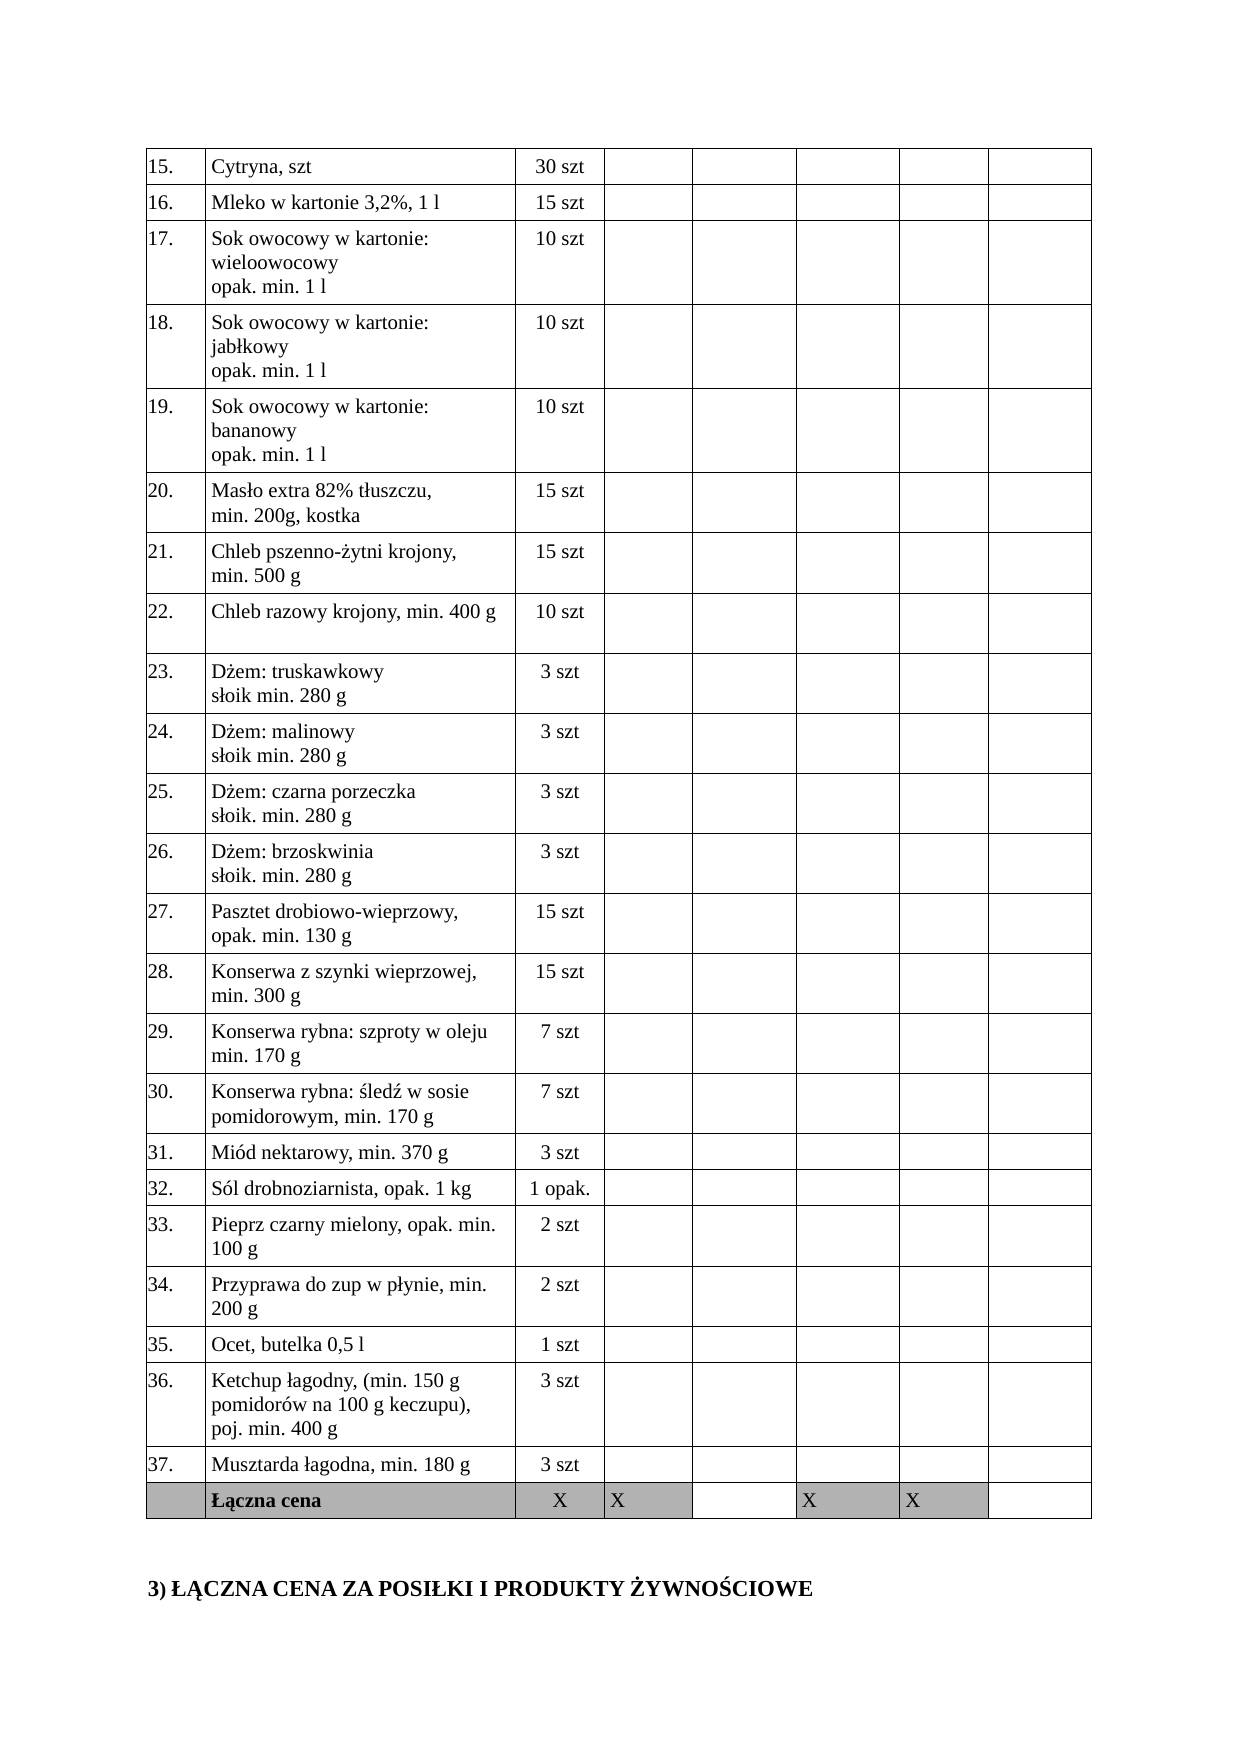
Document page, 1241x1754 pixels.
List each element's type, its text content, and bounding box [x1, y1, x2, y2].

table_cell [605, 1206, 692, 1266]
table_cell 21. [147, 533, 205, 592]
table_cell 20. [147, 473, 205, 532]
table_cell [797, 894, 899, 953]
table_cell 10 szt [516, 305, 604, 388]
table_cell Konserwa z szynki wieprzowej, min. 300 g [206, 954, 515, 1013]
table_cell [693, 894, 796, 953]
table_cell [693, 1447, 796, 1482]
table_cell [797, 1134, 899, 1169]
table_cell [900, 1206, 988, 1266]
table_cell [989, 1014, 1091, 1073]
table_cell [900, 305, 988, 388]
table_cell [900, 834, 988, 893]
table_cell 16. [147, 185, 205, 220]
table_cell [693, 1327, 796, 1362]
table_cell X [516, 1483, 604, 1518]
table_cell [605, 1170, 692, 1205]
table_cell X [605, 1483, 692, 1518]
table_cell Mleko w kartonie 3,2%, 1 l [206, 185, 515, 220]
table_cell [989, 221, 1091, 304]
table_cell [797, 389, 899, 472]
table_cell [900, 1363, 988, 1446]
table_cell Sok owocowy w kartonie: wieloowocowy opak. min. 1 l [206, 221, 515, 304]
table_cell [989, 834, 1091, 893]
table_cell Konserwa rybna: szproty w oleju min. 170 g [206, 1014, 515, 1073]
table_cell [605, 185, 692, 220]
table_cell [605, 473, 692, 532]
table_cell 27. [147, 894, 205, 953]
table_cell [797, 1267, 899, 1326]
table_cell [693, 1363, 796, 1446]
table_cell Sok owocowy w kartonie: jabłkowy opak. min. 1 l [206, 305, 515, 388]
table_cell [693, 834, 796, 893]
text 3) ŁĄCZNA CENA ZA POSIŁKI I PRODUKTY ŻYWNOŚCIOWE [148, 1575, 1093, 1602]
table_cell [797, 834, 899, 893]
table_cell [605, 1363, 692, 1446]
table_cell [900, 774, 988, 833]
table_cell 7 szt [516, 1014, 604, 1073]
table_cell 33. [147, 1206, 205, 1266]
table_cell [989, 533, 1091, 592]
table_cell Ketchup łagodny, (min. 150 g pomidorów na 100 g keczupu), poj. min. 400 g [206, 1363, 515, 1446]
table_cell [693, 473, 796, 532]
table_cell [989, 1206, 1091, 1266]
table_cell [605, 954, 692, 1013]
table_cell Konserwa rybna: śledź w sosie pomidorowym, min. 170 g [206, 1074, 515, 1133]
table_cell 22. [147, 594, 205, 652]
table_cell [693, 954, 796, 1013]
table_cell [605, 533, 692, 592]
table_cell [900, 389, 988, 472]
table_cell 19. [147, 389, 205, 472]
table_cell [989, 305, 1091, 388]
table_cell [605, 221, 692, 304]
table_cell 15 szt [516, 533, 604, 592]
table_cell [797, 1014, 899, 1073]
table_cell [989, 594, 1091, 652]
table_cell Ocet, butelka 0,5 l [206, 1327, 515, 1362]
table_cell 10 szt [516, 221, 604, 304]
table_cell [797, 149, 899, 184]
table_cell [989, 1074, 1091, 1133]
table_cell 17. [147, 221, 205, 304]
table_cell 2 szt [516, 1267, 604, 1326]
table_cell [605, 1014, 692, 1073]
table_cell [693, 1014, 796, 1073]
table_cell [989, 185, 1091, 220]
table_cell [797, 1327, 899, 1362]
table_cell [900, 894, 988, 953]
table_cell 36. [147, 1363, 205, 1446]
table_cell 25. [147, 774, 205, 833]
table_cell [693, 149, 796, 184]
table_cell [605, 1134, 692, 1169]
table_cell [900, 1170, 988, 1205]
table_cell [989, 654, 1091, 713]
table_cell [900, 185, 988, 220]
table_cell [693, 1170, 796, 1205]
table_cell [900, 1134, 988, 1169]
table_cell 15 szt [516, 185, 604, 220]
table_cell 3 szt [516, 1134, 604, 1169]
table_cell [605, 1074, 692, 1133]
table_cell 30 szt [516, 149, 604, 184]
table_cell [900, 1074, 988, 1133]
table_cell [693, 1267, 796, 1326]
table_cell [693, 654, 796, 713]
table_cell 15 szt [516, 473, 604, 532]
table_cell [989, 389, 1091, 472]
table_cell 15 szt [516, 954, 604, 1013]
table_cell [900, 1327, 988, 1362]
table_cell 10 szt [516, 389, 604, 472]
table_cell [605, 389, 692, 472]
table_cell [797, 221, 899, 304]
table_cell 1 szt [516, 1327, 604, 1362]
table_cell [900, 594, 988, 652]
table_cell [693, 305, 796, 388]
table_cell [900, 954, 988, 1013]
table_cell [797, 1170, 899, 1205]
table_cell [989, 714, 1091, 773]
table_cell 3 szt [516, 1363, 604, 1446]
table_cell [147, 1483, 205, 1518]
table_cell [693, 594, 796, 652]
table_cell [989, 1267, 1091, 1326]
table_cell [900, 1267, 988, 1326]
table_cell [797, 185, 899, 220]
table_cell 10 szt [516, 594, 604, 652]
table_cell X [900, 1483, 988, 1518]
table_cell [693, 1206, 796, 1266]
table_cell 34. [147, 1267, 205, 1326]
table_cell [693, 1483, 796, 1518]
table_cell [605, 1327, 692, 1362]
table_cell [605, 1447, 692, 1482]
table_cell [693, 1134, 796, 1169]
table_cell [797, 473, 899, 532]
table_cell [605, 1267, 692, 1326]
table_cell 3 szt [516, 654, 604, 713]
table_cell [797, 714, 899, 773]
table_cell [989, 1327, 1091, 1362]
table_cell 32. [147, 1170, 205, 1205]
table_cell [605, 149, 692, 184]
table_cell [900, 714, 988, 773]
table_cell [797, 1206, 899, 1266]
table_cell [989, 1447, 1091, 1482]
table_cell [605, 714, 692, 773]
table_cell Pieprz czarny mielony, opak. min. 100 g [206, 1206, 515, 1266]
table_cell [797, 774, 899, 833]
table_cell [989, 774, 1091, 833]
table_cell 3 szt [516, 1447, 604, 1482]
table_cell Sok owocowy w kartonie: bananowy opak. min. 1 l [206, 389, 515, 472]
table_cell Przyprawa do zup w płynie, min. 200 g [206, 1267, 515, 1326]
table_cell Chleb razowy krojony, min. 400 g [206, 594, 515, 652]
table_cell [900, 149, 988, 184]
table_cell [797, 954, 899, 1013]
table_cell 31. [147, 1134, 205, 1169]
table_cell [693, 389, 796, 472]
table_cell [693, 185, 796, 220]
table_cell [989, 149, 1091, 184]
table_cell [693, 221, 796, 304]
table_cell [797, 1447, 899, 1482]
table_cell Pasztet drobiowo-wieprzowy, opak. min. 130 g [206, 894, 515, 953]
table_cell 24. [147, 714, 205, 773]
table_cell 37. [147, 1447, 205, 1482]
table_cell [605, 594, 692, 652]
table_cell 18. [147, 305, 205, 388]
table_cell [605, 894, 692, 953]
table_cell Chleb pszenno-żytni krojony, min. 500 g [206, 533, 515, 592]
table_cell [989, 894, 1091, 953]
table_cell [900, 1014, 988, 1073]
table_cell [989, 1170, 1091, 1205]
table_cell [989, 1134, 1091, 1169]
table_cell Musztarda łagodna, min. 180 g [206, 1447, 515, 1482]
table_cell [900, 654, 988, 713]
table_cell [989, 1363, 1091, 1446]
table_cell [605, 834, 692, 893]
table_cell 26. [147, 834, 205, 893]
table_cell [900, 221, 988, 304]
table_cell Sól drobnoziarnista, opak. 1 kg [206, 1170, 515, 1205]
table_cell Miód nektarowy, min. 370 g [206, 1134, 515, 1169]
table_cell Łączna cena [206, 1483, 515, 1518]
table_cell [989, 954, 1091, 1013]
table_cell 29. [147, 1014, 205, 1073]
table_cell 7 szt [516, 1074, 604, 1133]
table_cell Dżem: brzoskwinia słoik. min. 280 g [206, 834, 515, 893]
table_cell [693, 774, 796, 833]
table_cell Masło extra 82% tłuszczu, min. 200g, kostka [206, 473, 515, 532]
table_cell Dżem: truskawkowy słoik min. 280 g [206, 654, 515, 713]
table_cell Dżem: malinowy słoik min. 280 g [206, 714, 515, 773]
table_cell [605, 774, 692, 833]
table_cell 35. [147, 1327, 205, 1362]
table_cell 1 opak. [516, 1170, 604, 1205]
table_cell Cytryna, szt [206, 149, 515, 184]
table_cell [797, 594, 899, 652]
table_cell [900, 533, 988, 592]
table_cell [989, 1483, 1091, 1518]
table_cell X [797, 1483, 899, 1518]
table_cell [900, 473, 988, 532]
table_cell 2 szt [516, 1206, 604, 1266]
table_cell [693, 714, 796, 773]
table_cell [693, 533, 796, 592]
table_cell 23. [147, 654, 205, 713]
table_cell 30. [147, 1074, 205, 1133]
table_cell [797, 305, 899, 388]
table_cell 15. [147, 149, 205, 184]
table_cell Dżem: czarna porzeczka słoik. min. 280 g [206, 774, 515, 833]
table_cell [797, 654, 899, 713]
table_cell [693, 1074, 796, 1133]
table_cell 28. [147, 954, 205, 1013]
table_cell 3 szt [516, 774, 604, 833]
table_cell [797, 1074, 899, 1133]
table_cell 3 szt [516, 714, 604, 773]
table_cell [989, 473, 1091, 532]
table_cell [797, 1363, 899, 1446]
table_cell [605, 654, 692, 713]
table_cell 15 szt [516, 894, 604, 953]
table_cell [797, 533, 899, 592]
table_cell [605, 305, 692, 388]
table_cell 3 szt [516, 834, 604, 893]
table_cell [900, 1447, 988, 1482]
